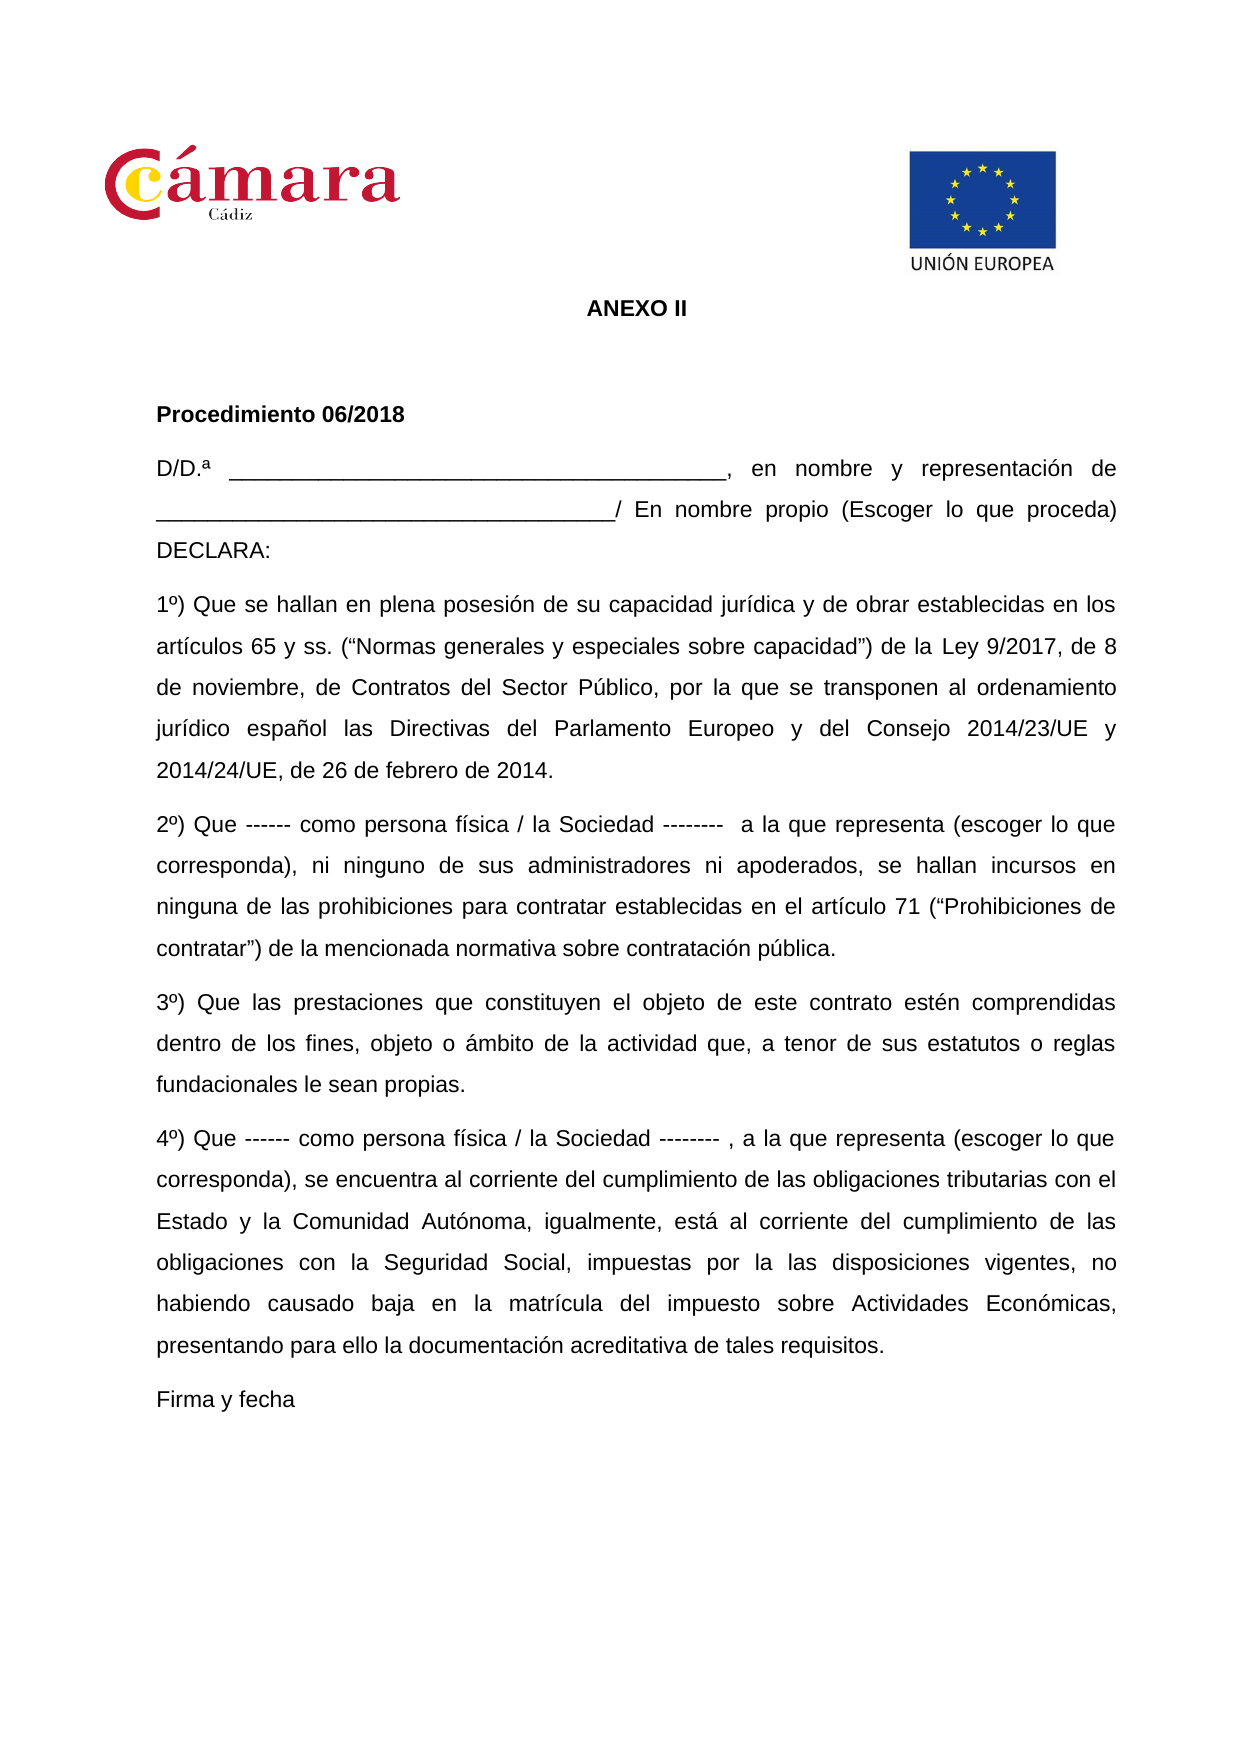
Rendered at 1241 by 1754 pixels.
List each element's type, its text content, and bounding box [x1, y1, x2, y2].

text Procedimiento 06/2018 [156, 399, 1117, 427]
text 1º) Que se hallan en plena posesión de su capacidad jurídica y de obrar establecidas en los artículos 65 y ss. (“Normas generales y especiales sobre capacidad”) de la Ley 9/2017, de 8 de noviembre, de Contratos del Sector Público, por la que se transponen al ordenamiento jurídico español las Directivas del Parlamento Europeo y del Consejo 2014/23/UE y 2014/24/UE, de 26 de febrero de 2014. [156, 590, 1117, 783]
text 4º) Que ------ como persona física / la Sociedad -------- , a la que representa (escoger lo que corresponda), se encuentra al corriente del cumplimiento de las obligaciones tributarias con el Estado y la Comunidad Autónoma, igualmente, está al corriente del cumplimiento de las obligaciones con la Seguridad Social, impuestas por la las disposiciones vigentes, no habiendo causado baja en la matrícula del impuesto sobre Actividades Económicas, presentando para ello la documentación acreditativa de tales requisitos. [156, 1124, 1117, 1358]
text D/D.ª _______________________________________, en nombre y representación de ____________________________________/ En nombre propio (Escoger lo que proceda) DECLARA: [156, 453, 1117, 564]
text ANEXO II [156, 294, 1117, 321]
text Firma y fecha [156, 1384, 1117, 1412]
text 2º) Que ------ como persona física / la Sociedad -------- a la que representa (escoger lo que corresponda), ni ninguno de sus administradores ni apoderados, se hallan incursos en ninguna de las prohibiciones para contratar establecidas en el artículo 71 (“Prohibiciones de contratar”) de la mencionada normativa sobre contratación pública. [156, 809, 1117, 961]
text 3º) Que las prestaciones que constituyen el objeto de este contrato estén comprendidas dentro de los fines, objeto o ámbito de la actividad que, a tenor de sus estatutos o reglas fundacionales le sean propias. [156, 987, 1117, 1097]
picture [104, 144, 400, 221]
